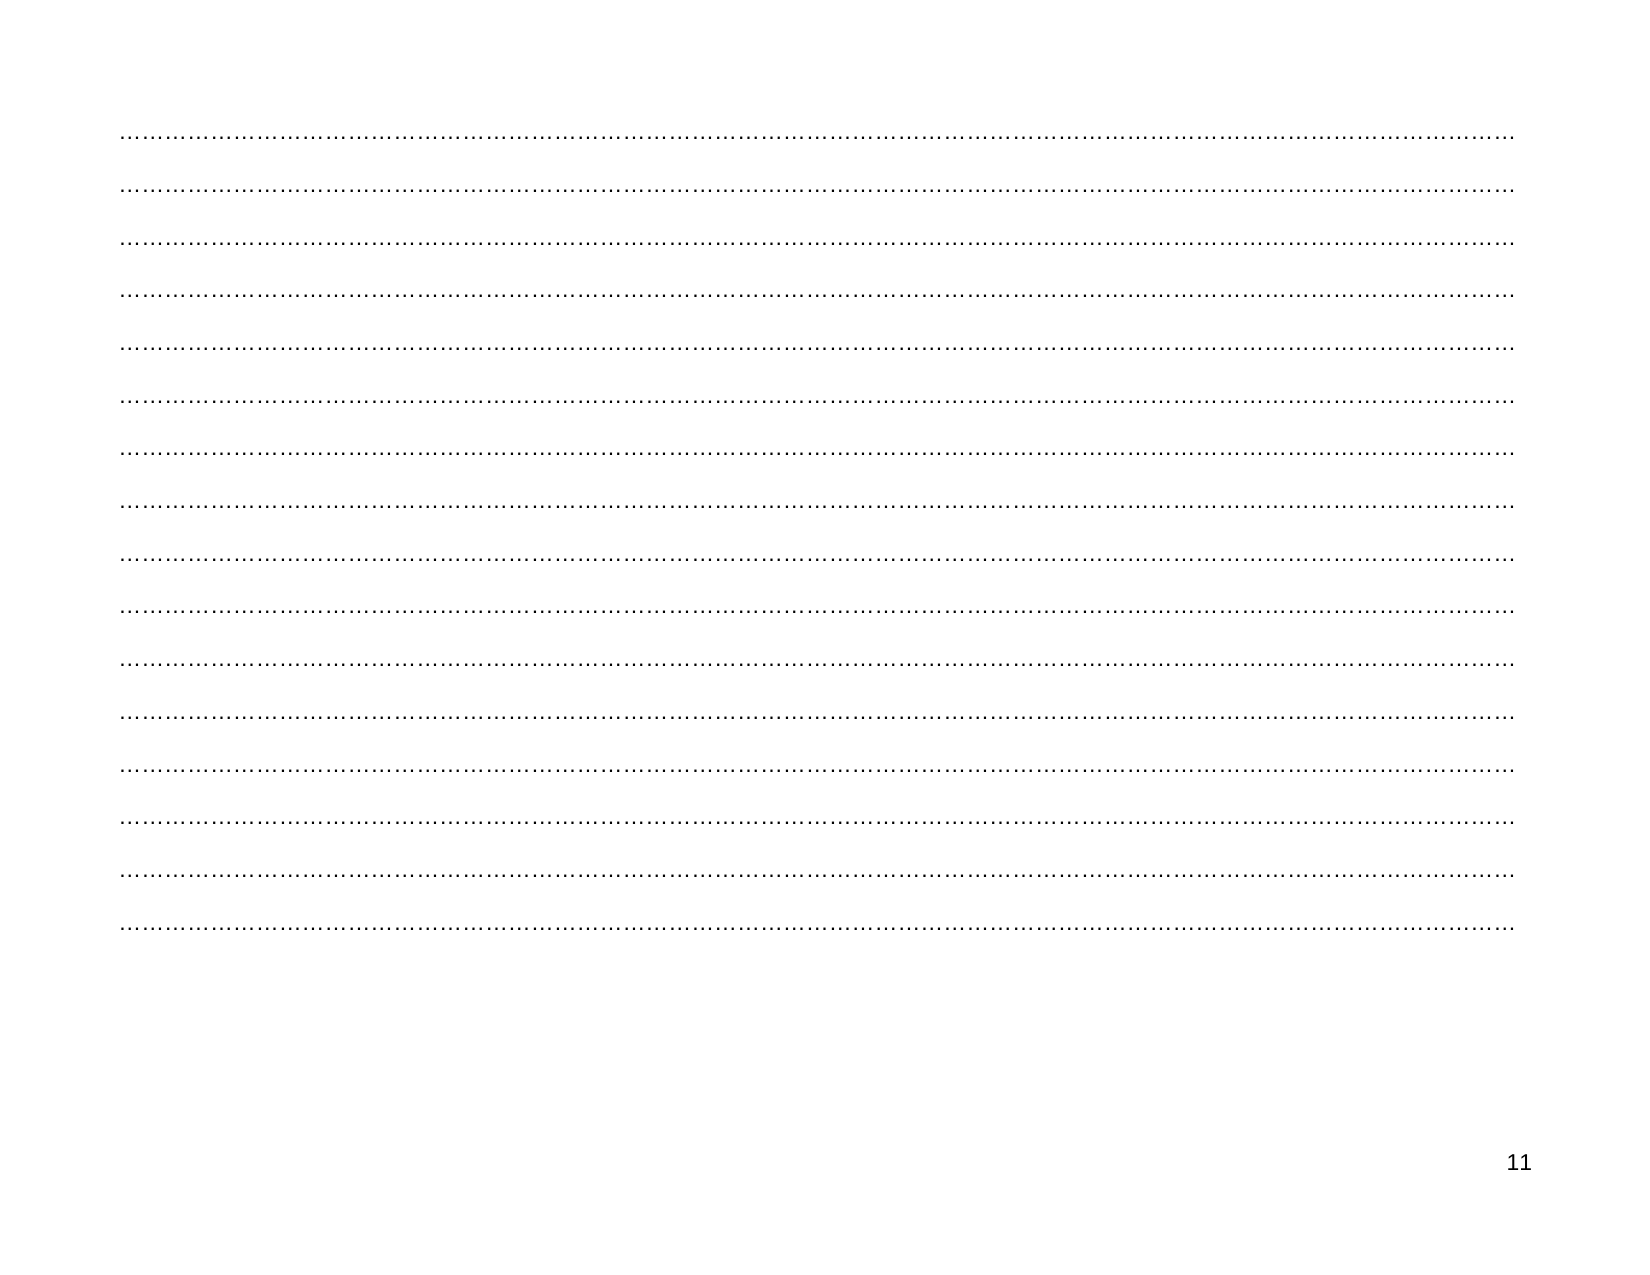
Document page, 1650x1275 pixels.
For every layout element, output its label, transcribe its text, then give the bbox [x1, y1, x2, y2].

text …………………………………………………………………………………………………………………………………………………………………………………………………………………………………………………………………………………………………………………………………………………………………………………………………………………………………………………………………………………………………………………………………………………………………………………………………………………………………………………………………………………………………………………………………………………………………………………………………………………………………………………………………………………………………………………………………………………………………………………………………………………………………………………………………………………………………………………………………………………………………………………………………………………………………………………………………………………………………………………………………………………………………………………………………………………………………………………………………………………………………………………………………………………………………………………………………………………………………………………………………………………………………………………………………………………………………………………………………………………………………………………………………………………………………………………………………………………………………………………………………………………………………………………………………………………………………………………………………………………………………………………………………………………………………………………………………………………………………………………………………………………………………… [118, 118, 1532, 830]
text …………………………………………………………………………………………………………………………………………………………………………………………………………………………………………………………………………………………………………………………………… [118, 856, 1532, 935]
